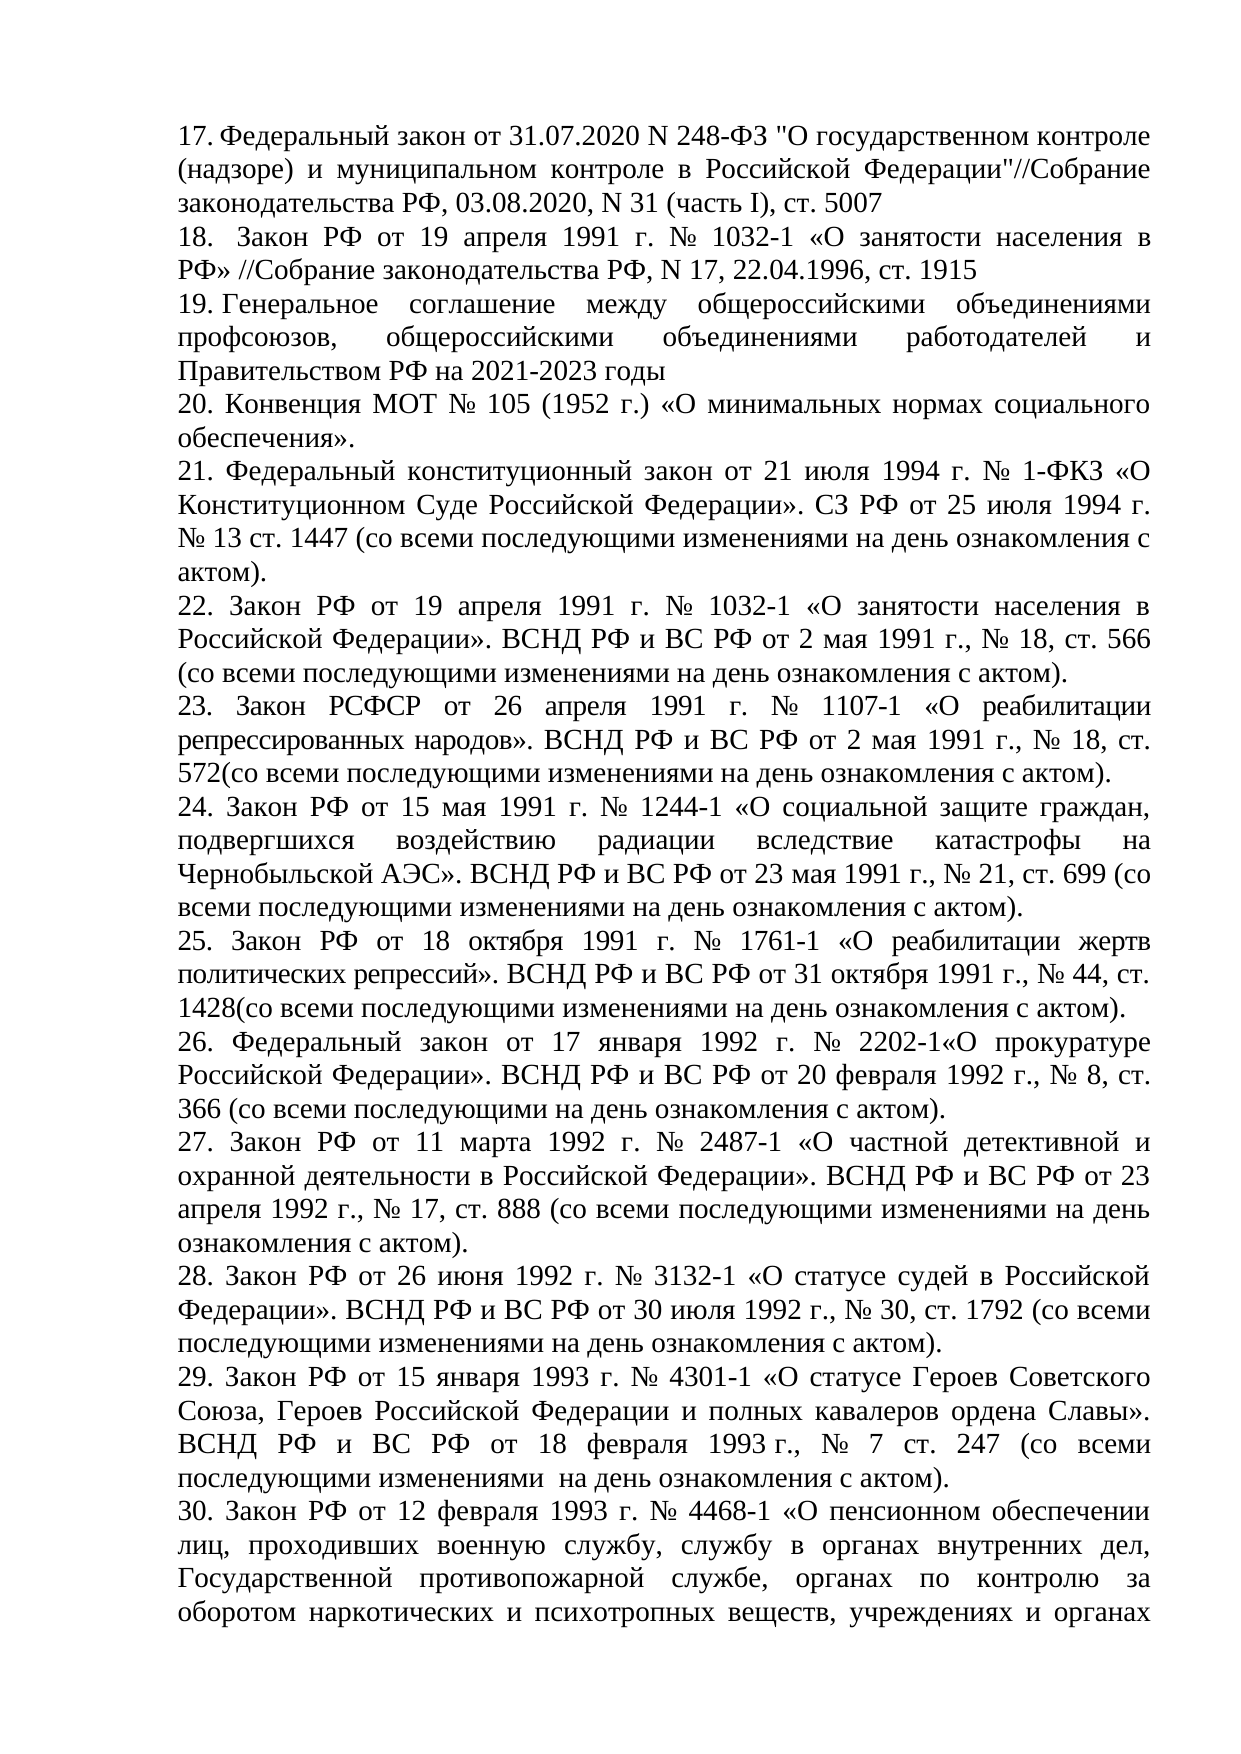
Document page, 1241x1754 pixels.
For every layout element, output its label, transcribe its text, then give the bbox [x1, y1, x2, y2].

text 23. Закон РСФСР от 26 апреля 1991 г. № 1107-1 «О реабилитации репрессированных народов». ВСНД РФ и ВС РФ от 2 мая 1991 г., № 18, ст. 572(со всеми последующими изменениями на день ознакомления с актом). [177, 688, 1152, 789]
text 21. Федеральный конституционный закон от 21 июля 1994 г. № 1-ФКЗ «О Конституционном Суде Российской Федерации». СЗ РФ от 25 июля 1994 г. № 13 ст. 1447 (со всеми последующими изменениями на день ознакомления с актом). [177, 453, 1152, 588]
text 22. Закон РФ от 19 апреля 1991 г. № 1032-1 «О занятости населения в Российской Федерации». ВСНД РФ и ВС РФ от 2 мая 1991 г., № 18, ст. 566 (со всеми последующими изменениями на день ознакомления с актом). [177, 588, 1152, 688]
text 28. Закон РФ от 26 июня 1992 г. № 3132-1 «О статусе судей в Российской Федерации». ВСНД РФ и ВС РФ от 30 июля 1992 г., № 30, ст. 1792 (со всеми последующими изменениями на день ознакомления с актом). [177, 1258, 1152, 1359]
text 25. Закон РФ от 18 октября 1991 г. № 1761-1 «О реабилитации жертв политических репрессий». ВСНД РФ и ВС РФ от 31 октября 1991 г., № 44, ст. 1428(со всеми последующими изменениями на день ознакомления с актом). [177, 923, 1152, 1024]
text 19. Генеральное соглашение между общероссийскими объединениями профсоюзов, общероссийскими объединениями работодателей и Правительством РФ на 2021-2023 годы [177, 286, 1152, 386]
text 26. Федеральный закон от 17 января 1992 г. № 2202-1«О прокуратуре Российской Федерации». ВСНД РФ и ВС РФ от 20 февраля 1992 г., № 8, ст. 366 (со всеми последующими на день ознакомления с актом). [177, 1024, 1152, 1124]
text 24. Закон РФ от 15 мая 1991 г. № 1244-1 «О социальной защите граждан, подвергшихся воздействию радиации вследствие катастрофы на Чернобыльской АЭС». ВСНД РФ и ВС РФ от 23 мая 1991 г., № 21, ст. 699 (со всеми последующими изменениями на день ознакомления с актом). [177, 789, 1152, 923]
text 18. Закон РФ от 19 апреля 1991 г. № 1032-1 «О занятости населения в РФ» //Собрание законодательства РФ, N 17, 22.04.1996, ст. 1915 [177, 219, 1152, 286]
text 20. Конвенция МОТ № 105 (1952 г.) «О минимальных нормах социального обеспечения». [177, 386, 1152, 453]
text 17. Федеральный закон от 31.07.2020 N 248-ФЗ "О государственном контроле (надзоре) и муниципальном контроле в Российской Федерации"//Собрание законодательства РФ, 03.08.2020, N 31 (часть I), ст. 5007 [177, 118, 1152, 219]
text 29. Закон РФ от 15 января 1993 г. № 4301-1 «О статусе Героев Советского Союза, Героев Российской Федерации и полных кавалеров ордена Славы». ВСНД РФ и ВС РФ от 18 февраля 1993 г., № 7 ст. 247 (со всеми последующими изменениями на день ознакомления с актом). [177, 1359, 1152, 1493]
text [177, 1493, 1152, 1627]
text 27. Закон РФ от 11 марта 1992 г. № 2487-1 «О частной детективной и охранной деятельности в Российской Федерации». ВСНД РФ и ВС РФ от 23 апреля 1992 г., № 17, ст. 888 (со всеми последующими изменениями на день ознакомления с актом). [177, 1124, 1152, 1258]
